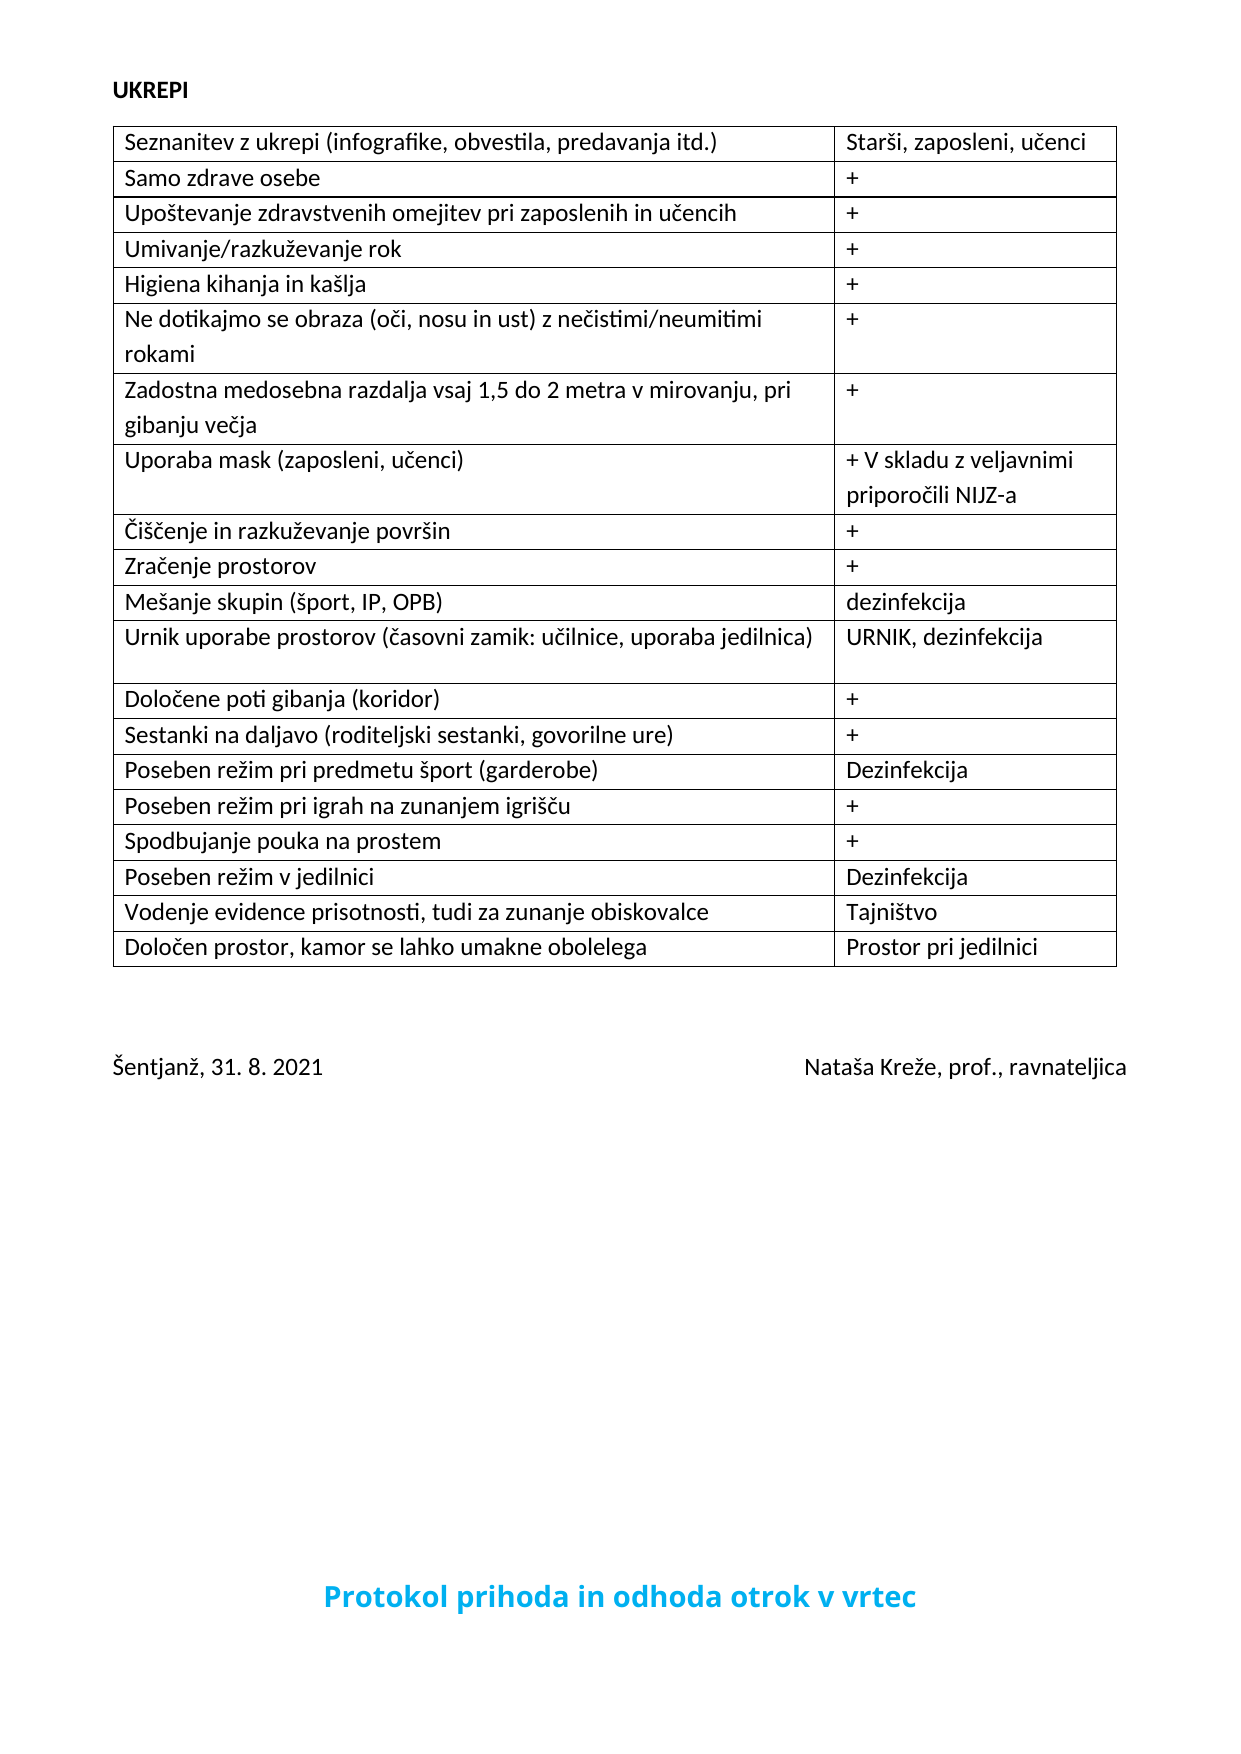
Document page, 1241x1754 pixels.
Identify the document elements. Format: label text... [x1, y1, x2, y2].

table_cell + V skladu z veljavnimi priporočili NIJZ-a [835, 445, 1116, 514]
table_cell Umivanje/razkuževanje rok [114, 233, 834, 267]
table_cell dezinfekcija [835, 586, 1116, 620]
text UKREPI [112, 74, 1128, 104]
table_cell + [835, 825, 1116, 860]
table_cell Poseben režim pri predmetu šport (garderobe) [114, 755, 834, 789]
table_cell Mešanje skupin (šport, IP, OPB) [114, 586, 834, 620]
table_cell + [835, 162, 1116, 196]
table_cell Sestanki na daljavo (roditeljski sestanki, govorilne ure) [114, 719, 834, 753]
table_cell + [835, 550, 1116, 585]
text Protokol prihoda in odhoda otrok v vrtec [112, 1576, 1128, 1616]
table_cell Zadostna medosebna razdalja vsaj 1,5 do 2 metra v mirovanju, pri gibanju večja [114, 374, 834, 443]
table_cell Določen prostor, kamor se lahko umakne obolelega [114, 932, 834, 966]
table_cell + [835, 198, 1116, 232]
table_cell + [835, 790, 1116, 824]
table_cell + [835, 304, 1116, 373]
table_cell + [835, 719, 1116, 753]
table_cell Poseben režim pri igrah na zunanjem igrišču [114, 790, 834, 824]
table_cell + [835, 684, 1116, 718]
table_cell + [835, 268, 1116, 303]
text Šentjanž, 31. 8. 2021 Nataša Kreže, prof., ravnateljica [112, 1051, 1128, 1081]
table_cell Poseben režim v jedilnici [114, 861, 834, 895]
table_header Seznanitev z ukrepi (infografike, obvestila, predavanja itd.) [114, 127, 834, 161]
table_cell Ne dotikajmo se obraza (oči, nosu in ust) z nečistimi/neumitimi rokami [114, 304, 834, 373]
table_cell Tajništvo [835, 896, 1116, 931]
table_cell URNIK, dezinfekcija [835, 621, 1116, 683]
table_cell Določene poti gibanja (koridor) [114, 684, 834, 718]
table_cell Higiena kihanja in kašlja [114, 268, 834, 303]
table_cell Upoštevanje zdravstvenih omejitev pri zaposlenih in učencih [114, 198, 834, 232]
table_cell Spodbujanje pouka na prostem [114, 825, 834, 860]
table_cell Čiščenje in razkuževanje površin [114, 515, 834, 549]
table_cell Urnik uporabe prostorov (časovni zamik: učilnice, uporaba jedilnica) [114, 621, 834, 683]
table_cell Dezinfekcija [835, 755, 1116, 789]
table_cell + [835, 233, 1116, 267]
table_cell Zračenje prostorov [114, 550, 834, 585]
table_cell Vodenje evidence prisotnosti, tudi za zunanje obiskovalce [114, 896, 834, 931]
table_cell + [835, 515, 1116, 549]
table_cell + [835, 374, 1116, 443]
table_cell Samo zdrave osebe [114, 162, 834, 196]
table_cell Prostor pri jedilnici [835, 932, 1116, 966]
table_header Starši, zaposleni, učenci [835, 127, 1116, 161]
table_cell Dezinfekcija [835, 861, 1116, 895]
table_cell Uporaba mask (zaposleni, učenci) [114, 445, 834, 514]
